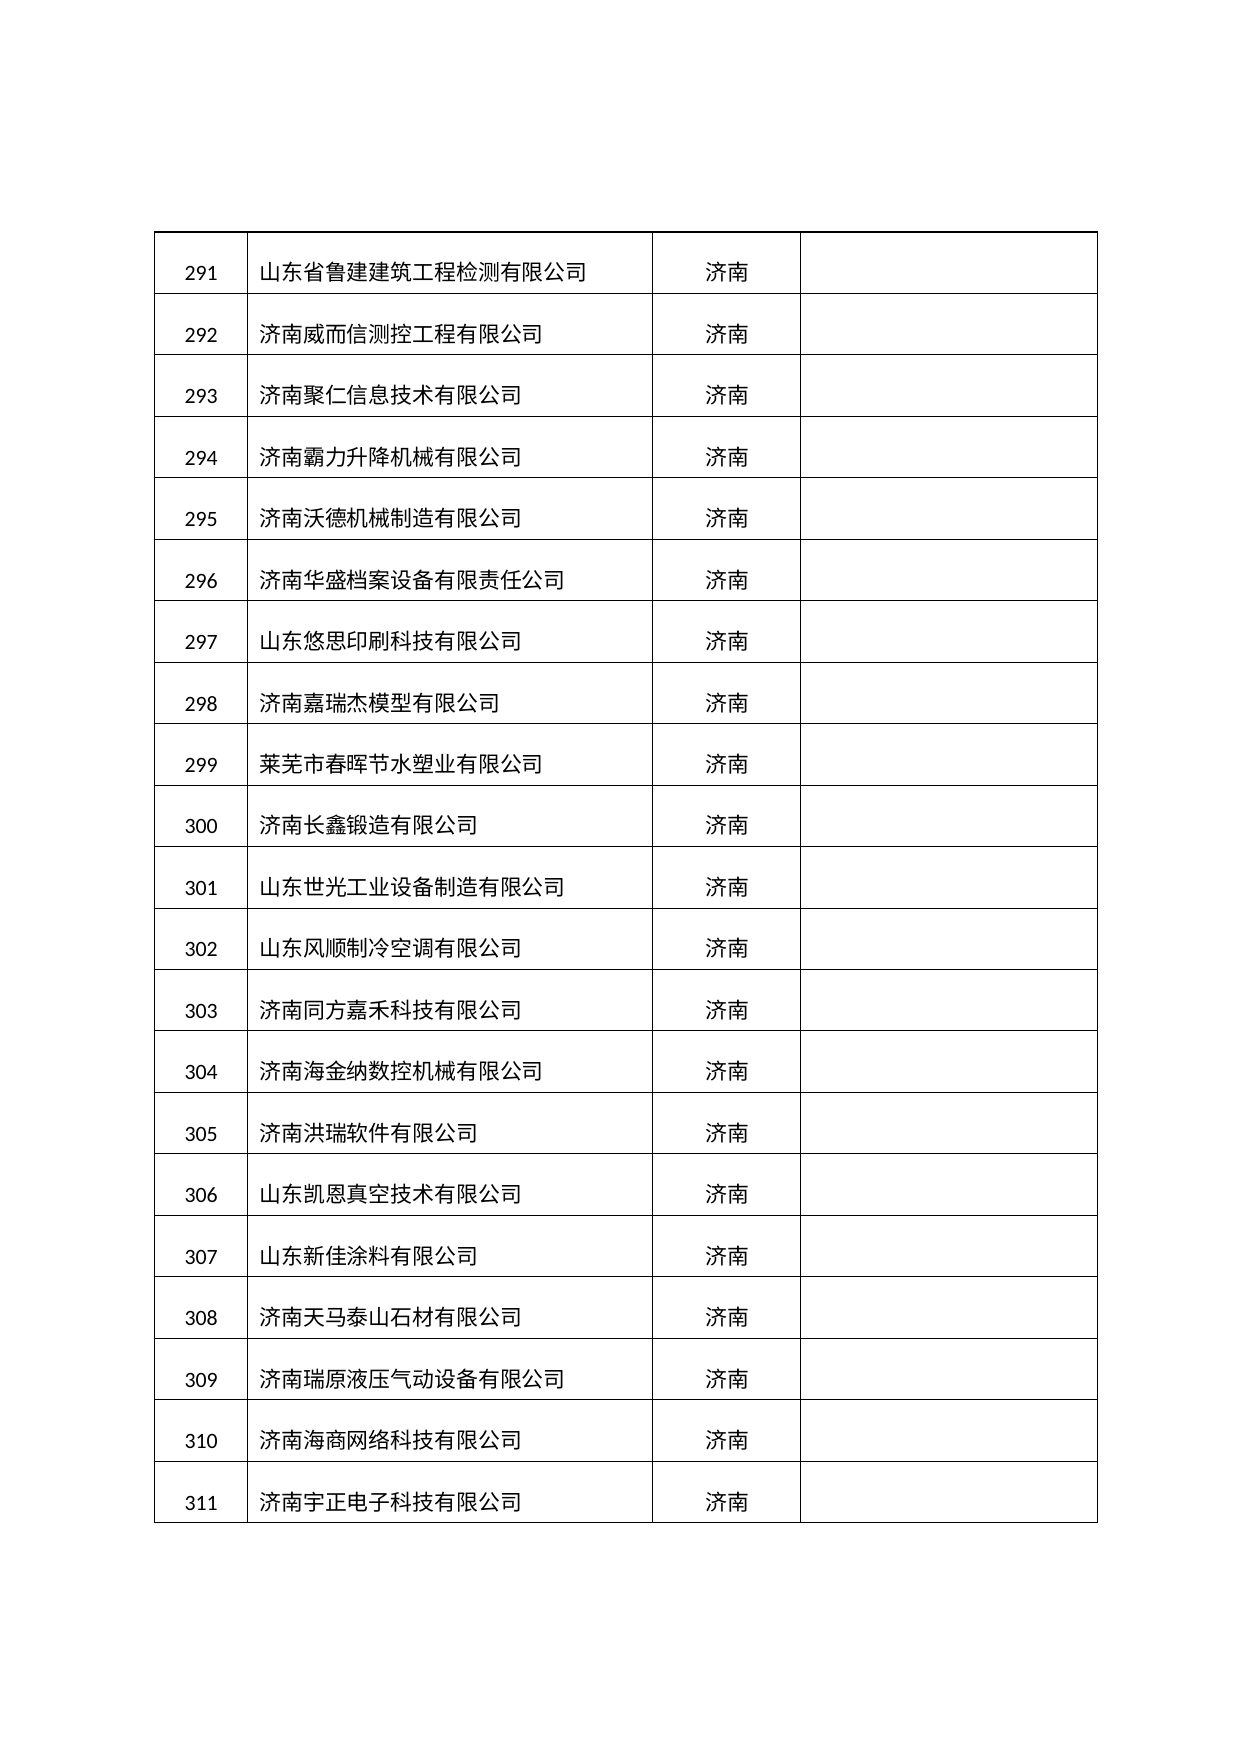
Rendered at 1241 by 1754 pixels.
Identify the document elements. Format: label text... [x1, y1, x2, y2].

table_cell 山东世光工业设备制造有限公司 [248, 847, 652, 907]
table_cell 山东风顺制冷空调有限公司 [248, 909, 652, 969]
table_cell [801, 724, 1097, 784]
table_cell 济南 [653, 417, 800, 477]
table_cell 294 [155, 417, 247, 477]
table_cell 济南瑞原液压气动设备有限公司 [248, 1339, 652, 1399]
table_cell 297 [155, 601, 247, 662]
table_cell 济南嘉瑞杰模型有限公司 [248, 663, 652, 723]
table_cell 济南宇正电子科技有限公司 [248, 1462, 652, 1522]
table_cell 济南 [653, 294, 800, 354]
table_cell [801, 909, 1097, 969]
table_cell 济南 [653, 478, 800, 539]
table_cell 济南 [653, 355, 800, 416]
table_cell [801, 970, 1097, 1030]
table_cell 济南霸力升降机械有限公司 [248, 417, 652, 477]
table_cell [801, 540, 1097, 600]
table_cell [801, 1093, 1097, 1153]
table_cell [801, 1031, 1097, 1092]
table_cell 济南 [653, 724, 800, 784]
table_cell [801, 294, 1097, 354]
table_cell 307 [155, 1216, 247, 1276]
table_cell 310 [155, 1400, 247, 1461]
table_cell [801, 417, 1097, 477]
table_cell [801, 1216, 1097, 1276]
table_cell 300 [155, 786, 247, 846]
table_cell 302 [155, 909, 247, 969]
table_cell 济南 [653, 970, 800, 1030]
table_cell [801, 663, 1097, 723]
table_cell 济南 [653, 1400, 800, 1461]
table_cell 308 [155, 1277, 247, 1338]
table_cell [801, 1154, 1097, 1215]
table_cell 济南 [653, 540, 800, 600]
table_cell [801, 233, 1097, 293]
table_cell [801, 847, 1097, 907]
table_cell 济南威而信测控工程有限公司 [248, 294, 652, 354]
table_cell 济南沃德机械制造有限公司 [248, 478, 652, 539]
table_cell 山东悠思印刷科技有限公司 [248, 601, 652, 662]
table_cell 济南洪瑞软件有限公司 [248, 1093, 652, 1153]
table_cell 305 [155, 1093, 247, 1153]
table_cell 291 [155, 233, 247, 293]
table_cell [801, 1277, 1097, 1338]
table_cell [801, 1400, 1097, 1461]
table_cell 济南 [653, 1216, 800, 1276]
table_cell 济南 [653, 786, 800, 846]
table_cell 济南同方嘉禾科技有限公司 [248, 970, 652, 1030]
table_cell 303 [155, 970, 247, 1030]
table_cell 293 [155, 355, 247, 416]
table_cell [801, 786, 1097, 846]
table_cell 济南 [653, 601, 800, 662]
table_cell 济南 [653, 1154, 800, 1215]
table_cell 济南 [653, 1031, 800, 1092]
table_cell 296 [155, 540, 247, 600]
table_cell 304 [155, 1031, 247, 1092]
table_cell [801, 1462, 1097, 1522]
table_cell 济南 [653, 909, 800, 969]
table_cell 309 [155, 1339, 247, 1399]
table_cell 301 [155, 847, 247, 907]
table_cell [801, 478, 1097, 539]
table_cell 306 [155, 1154, 247, 1215]
table_cell 295 [155, 478, 247, 539]
table_cell 济南海商网络科技有限公司 [248, 1400, 652, 1461]
table_cell 济南 [653, 1093, 800, 1153]
table_cell [801, 355, 1097, 416]
table_cell 济南聚仁信息技术有限公司 [248, 355, 652, 416]
table_cell 济南 [653, 1339, 800, 1399]
table_cell [801, 601, 1097, 662]
table_cell 济南 [653, 663, 800, 723]
table_cell 292 [155, 294, 247, 354]
table_cell 济南 [653, 233, 800, 293]
table_cell 济南 [653, 1462, 800, 1522]
table_cell 莱芜市春晖节水塑业有限公司 [248, 724, 652, 784]
table_cell 311 [155, 1462, 247, 1522]
table_cell 济南长鑫锻造有限公司 [248, 786, 652, 846]
table_cell 济南华盛档案设备有限责任公司 [248, 540, 652, 600]
table_cell 298 [155, 663, 247, 723]
table_cell [801, 1339, 1097, 1399]
table_cell 济南海金纳数控机械有限公司 [248, 1031, 652, 1092]
table_cell 济南 [653, 1277, 800, 1338]
table_cell 济南天马泰山石材有限公司 [248, 1277, 652, 1338]
table_cell 济南 [653, 847, 800, 907]
table_cell 山东省鲁建建筑工程检测有限公司 [248, 233, 652, 293]
table_cell 299 [155, 724, 247, 784]
table_cell 山东凯恩真空技术有限公司 [248, 1154, 652, 1215]
table_cell 山东新佳涂料有限公司 [248, 1216, 652, 1276]
